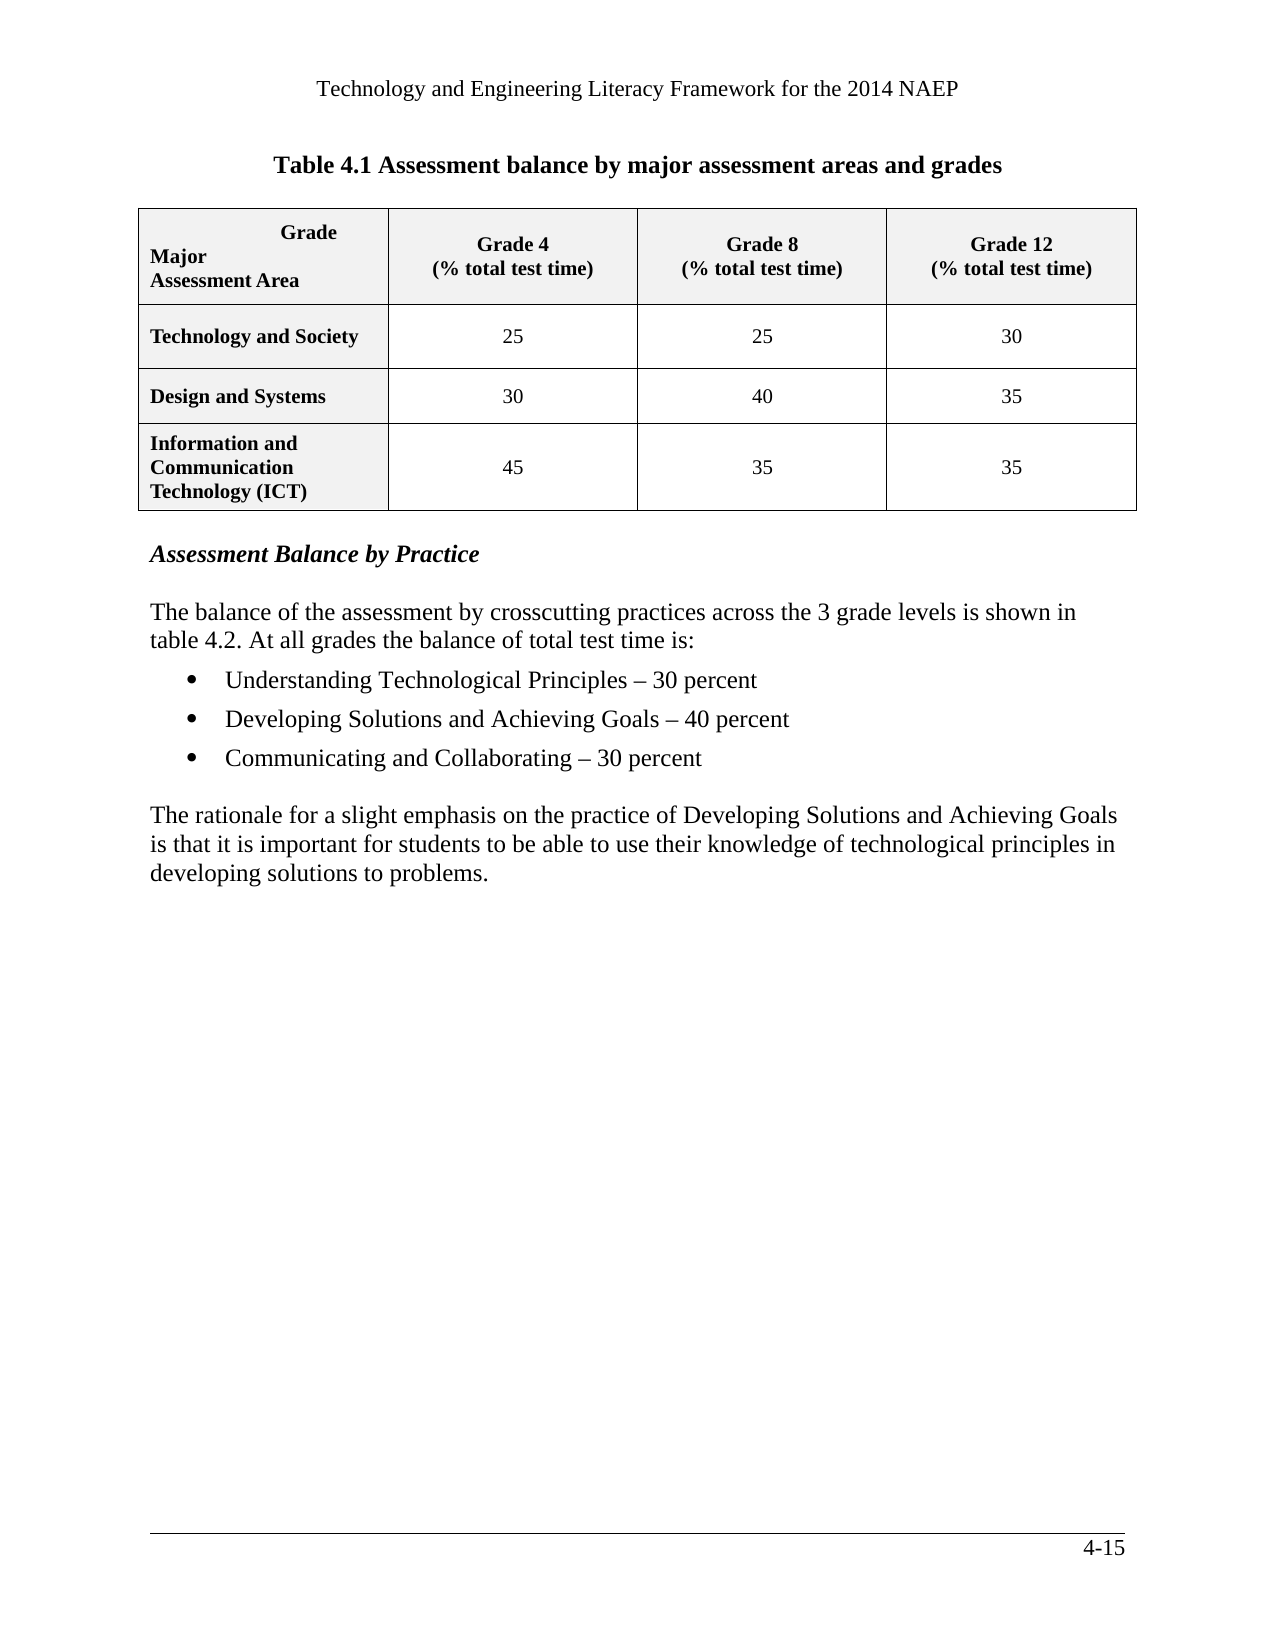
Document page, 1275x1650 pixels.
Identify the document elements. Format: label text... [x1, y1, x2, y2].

table_header Grade 8 (% total test time) [638, 209, 886, 304]
table_cell Information and Communication Technology (ICT) [139, 424, 388, 509]
list Developing Solutions and Achieving Goals – 40 percent [187, 704, 1125, 733]
subtitle Table 4.1 Assessment balance by major assessment areas and grades [150, 150, 1125, 179]
table_header Grade Major Assessment Area [139, 209, 388, 304]
table_cell 30 [887, 305, 1136, 368]
table_header Grade 12 (% total test time) [887, 209, 1136, 304]
table_header Grade 4 (% total test time) [389, 209, 637, 304]
table_cell 30 [389, 369, 637, 423]
table_cell Design and Systems [139, 369, 388, 423]
table_cell 35 [638, 424, 886, 509]
list Communicating and Collaborating – 30 percent [187, 743, 1125, 772]
table_cell 35 [887, 369, 1136, 423]
table_cell 25 [389, 305, 637, 368]
table_cell 45 [389, 424, 637, 509]
text Assessment Balance by Practice [150, 511, 1125, 568]
text The balance of the assessment by crosscutting practices across the 3 grade levels is shown in table 4.2. At all grades the balance of total test time is: [150, 597, 1125, 654]
list Understanding Technological Principles – 30 percent [187, 665, 1125, 693]
table_cell 25 [638, 305, 886, 368]
table_cell 35 [887, 424, 1136, 509]
table_cell 40 [638, 369, 886, 423]
text The rationale for a slight emphasis on the practice of Developing Solutions and Achieving Goals is that it is important for students to be able to use their knowledge of technological principles in developing solutions to problems. [150, 801, 1125, 887]
table_cell Technology and Society [139, 305, 388, 368]
